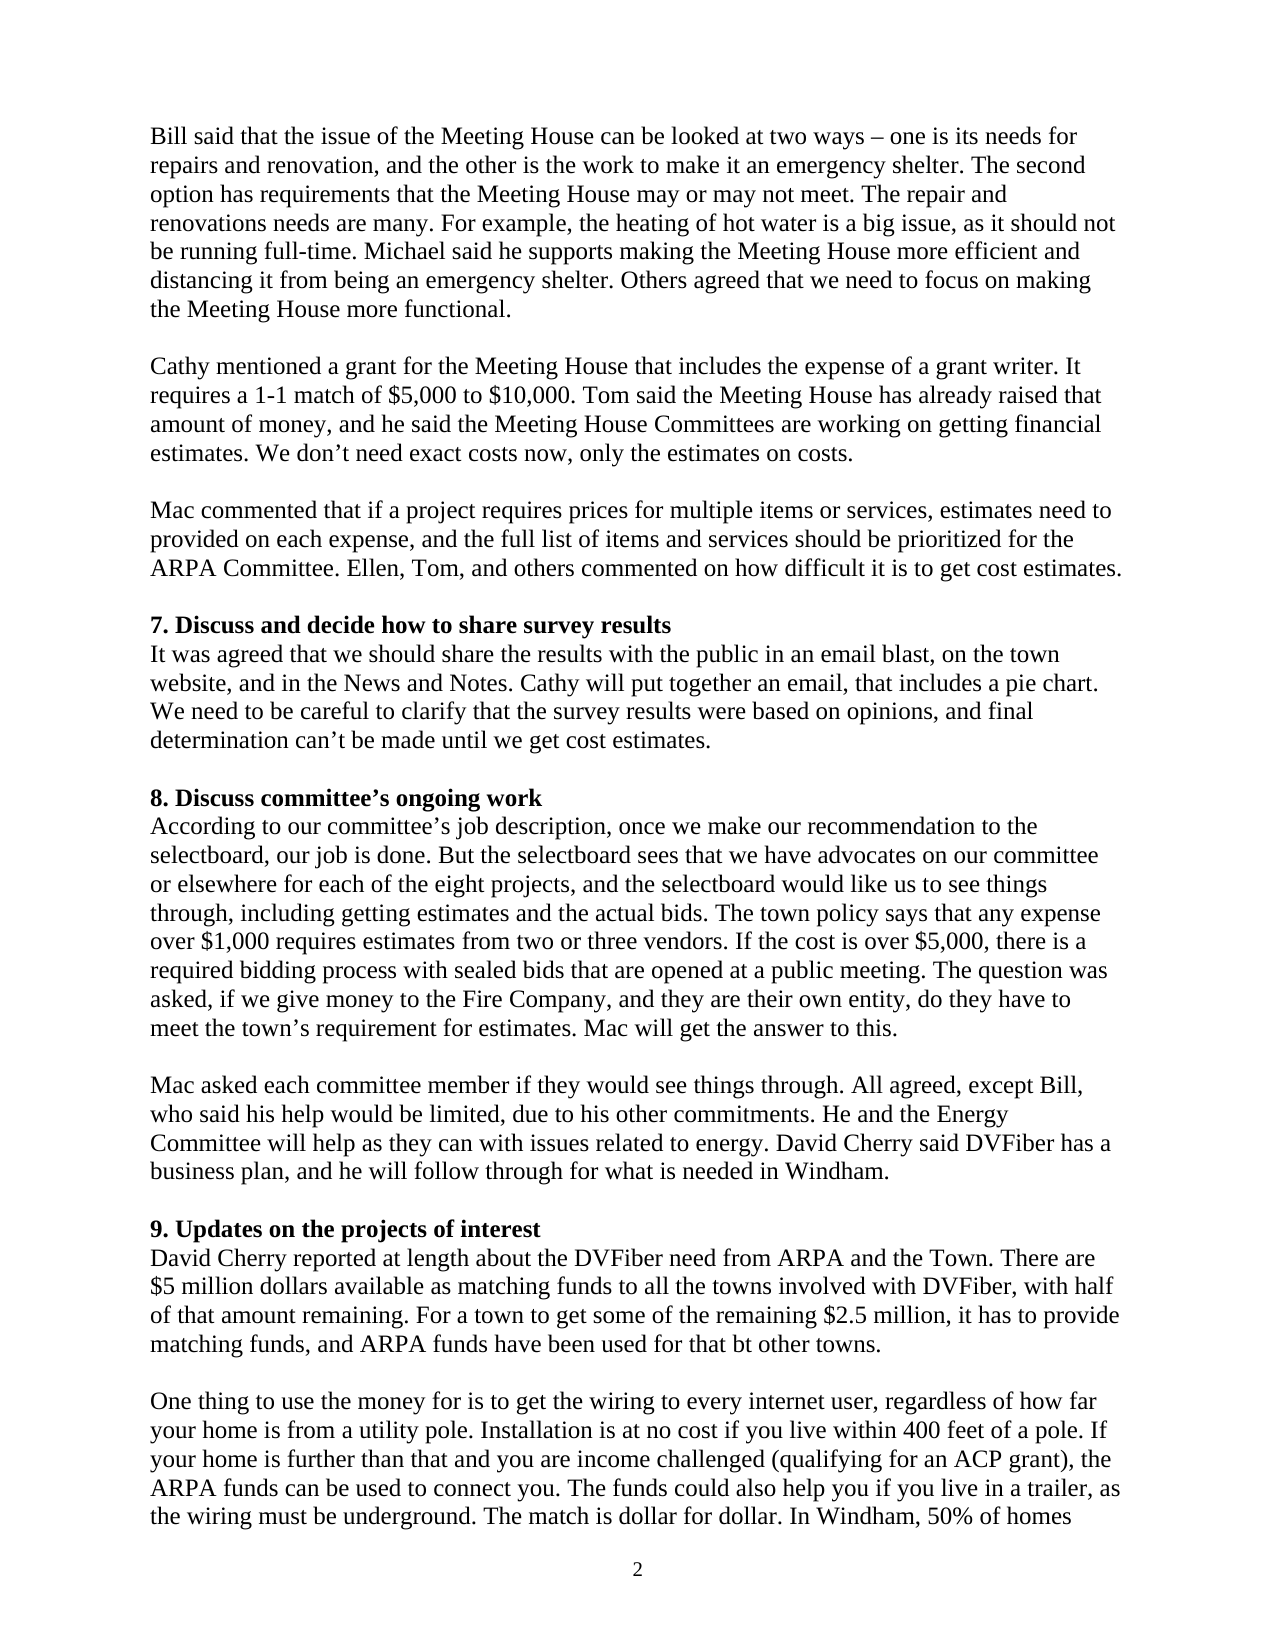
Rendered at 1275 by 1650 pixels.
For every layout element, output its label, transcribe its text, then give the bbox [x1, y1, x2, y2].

list 9. Updates on the projects of interest [150, 1214, 1125, 1243]
list Mac commented that if a project requires prices for multiple items or services, estimates need to provided on each expense, and the full list of items and services should be prioritized for the ARPA Committee. Ellen, Tom, and others commented on how difficult it is to get cost estimates. [150, 495, 1125, 581]
list Bill said that the issue of the Meeting House can be looked at two ways – one is its needs for repairs and renovation, and the other is the work to make it an emergency shelter. The second option has requirements that the Meeting House may or may not meet. The repair and renovations needs are many. For example, the heating of hot water is a big issue, as it should not be running full-time. Michael said he supports making the Meeting House more efficient and distancing it from being an emergency shelter. Others agreed that we need to focus on making the Meeting House more functional. [150, 121, 1125, 323]
list 7. Discuss and decide how to share survey results [150, 610, 1125, 639]
list David Cherry reported at length about the DVFiber need from ARPA and the Town. There are $5 million dollars available as matching funds to all the towns involved with DVFiber, with half of that amount remaining. For a town to get some of the remaining $2.5 million, it has to provide matching funds, and ARPA funds have been used for that bt other towns. [150, 1243, 1125, 1358]
list 8. Discuss committee’s ongoing work [150, 783, 1125, 811]
list It was agreed that we should share the results with the public in an email blast, on the town website, and in the News and Notes. Cathy will put together an email, that includes a pie chart. We need to be careful to clarify that the survey results were based on opinions, and final determination can’t be made until we get cost estimates. [150, 639, 1125, 754]
list Cathy mentioned a grant for the Meeting House that includes the expense of a grant writer. It requires a 1-1 match of $5,000 to $10,000. Tom said the Meeting House has already raised that amount of money, and he said the Meeting House Committees are working on getting financial estimates. We don’t need exact costs now, only the estimates on costs. [150, 351, 1125, 466]
list According to our committee’s job description, once we make our recommendation to the selectboard, our job is done. But the selectboard sees that we have advocates on our committee or elsewhere for each of the eight projects, and the selectboard would like us to see things through, including getting estimates and the actual bids. The town policy says that any expense over $1,000 requires estimates from two or three vendors. If the cost is over $5,000, there is a required bidding process with sealed bids that are opened at a public meeting. The question was asked, if we give money to the Fire Company, and they are their own entity, do they have to meet the town’s requirement for estimates. Mac will get the answer to this. [150, 811, 1125, 1041]
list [150, 1386, 1125, 1530]
list Mac asked each committee member if they would see things through. All agreed, except Bill, who said his help would be limited, due to his other commitments. He and the Energy Committee will help as they can with issues related to energy. David Cherry said DVFiber has a business plan, and he will follow through for what is needed in Windham. [150, 1070, 1125, 1185]
